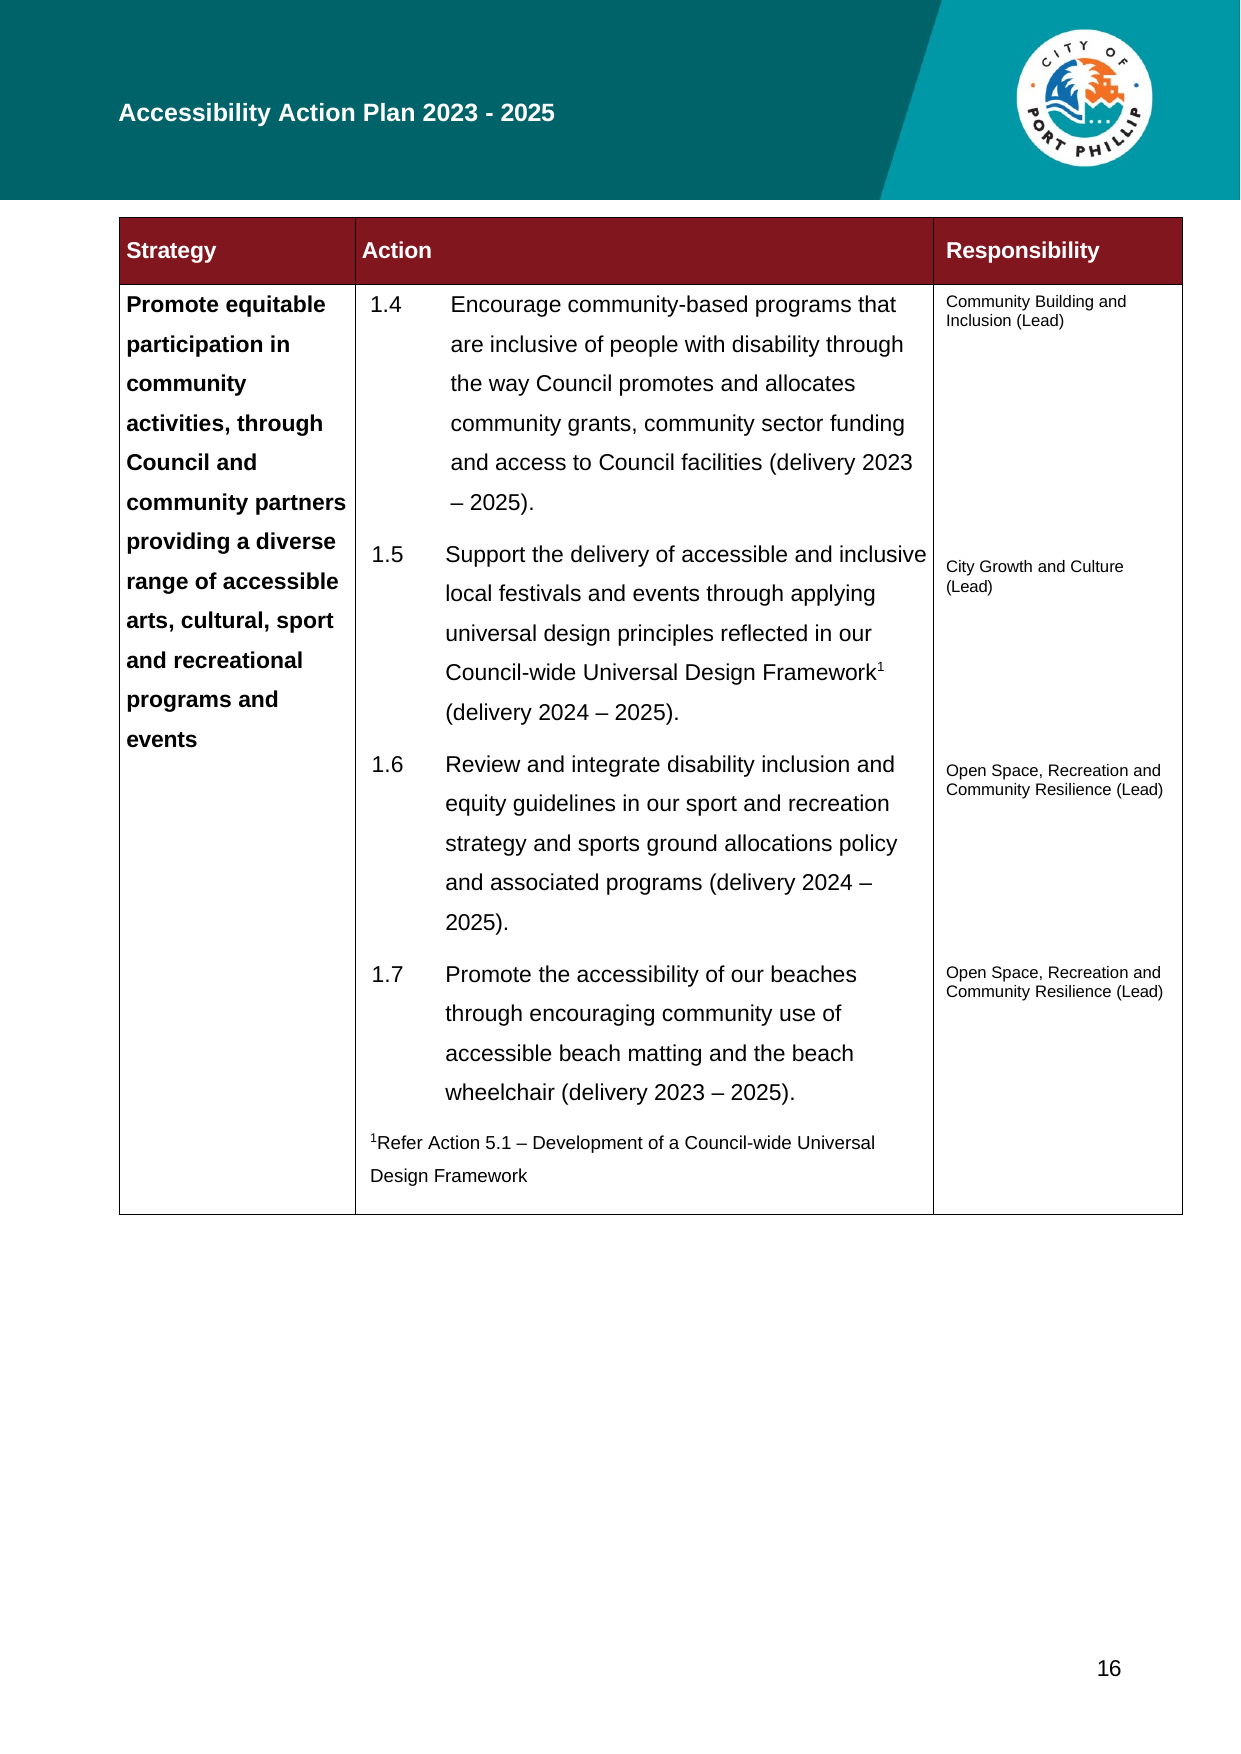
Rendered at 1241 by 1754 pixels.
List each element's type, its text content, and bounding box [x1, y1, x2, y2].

table_cell Community Building and Inclusion (Lead) City Growth and Culture (Lead) Open Space, Recreation and Community Resilience (Lead) Open Space, Recreation and Community Resilience (Lead) [934, 285, 1182, 1214]
table_cell Promote equitable participation in community activities, through Council and community partners providing a diverse range of accessible arts, cultural, sport and recreational programs and events [120, 285, 355, 1214]
picture [0, 0, 1241, 200]
table_header Responsibility [934, 218, 1182, 284]
table_cell Encourage community-based programs that are inclusive of people with disability through the way Council promotes and allocates community grants, community sector funding and access to Council facilities (delivery 2023 – 2025). Support the delivery of accessible and inclusive local festivals and events through applying universal design principles reflected in our Council-wide Universal Design Framework1 (delivery 2024 – 2025). Review and integrate disability inclusion and equity guidelines in our sport and recreation strategy and sports ground allocations policy and associated programs (delivery 2024 – 2025). Promote the accessibility of our beaches through encouraging community use of accessible beach matting and the beach wheelchair (delivery 2023 – 2025). 1Refer Action 5.1 – Development of a Council-wide Universal Design Framework [356, 285, 933, 1214]
table_header Action [356, 218, 933, 284]
table_header Strategy [120, 218, 355, 284]
